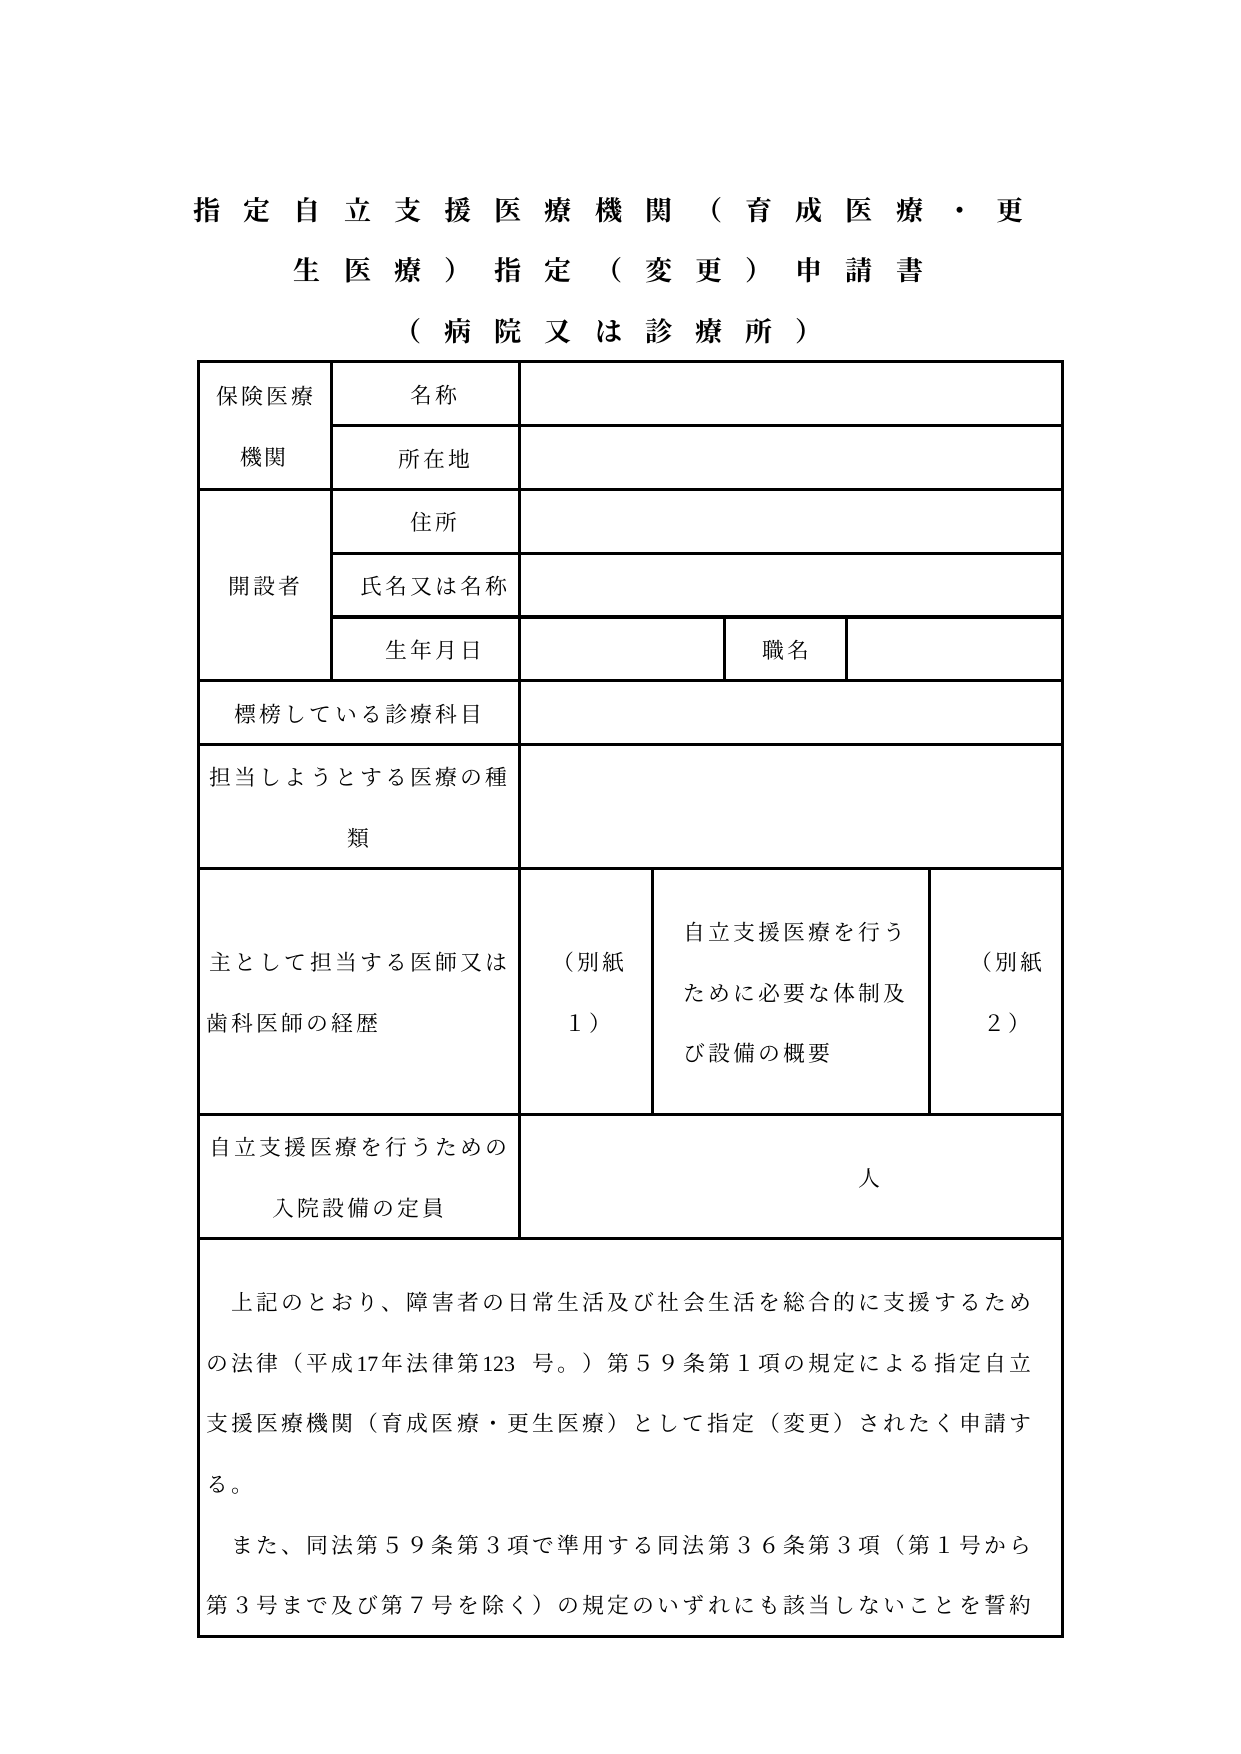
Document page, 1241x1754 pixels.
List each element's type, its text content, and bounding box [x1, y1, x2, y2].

table_cell [521, 682, 1061, 743]
table_cell [521, 555, 1061, 615]
table_cell [521, 746, 1061, 867]
table_cell [521, 619, 723, 679]
table_cell （別紙１） [521, 870, 651, 1113]
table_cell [200, 1240, 1061, 1634]
table_cell 開設者 [200, 491, 330, 679]
table_cell 担当しようとする医療の種類 [200, 746, 518, 867]
table_header 保険医療機関 [200, 363, 330, 488]
table_cell 人 [521, 1116, 1061, 1237]
table_cell [521, 491, 1061, 552]
table_cell 自立支援医療を行うための 入院設備の定員 [200, 1116, 518, 1237]
table_header 名称 [333, 363, 518, 424]
table_cell 職名 [726, 619, 845, 679]
table_cell 自立支援医療を行うために必要な体制及び設備の概要 [654, 870, 928, 1113]
text 指定自立支援医療機関（育成医療・更生医療）指定（変更）申請書 [181, 178, 1059, 299]
table_cell 住所 [333, 491, 518, 552]
table_header [521, 363, 1061, 424]
text （病院又は診療所） [181, 299, 1059, 360]
table_cell （別紙２） [931, 870, 1061, 1113]
table_cell 主として担当する医師又は 歯科医師の経歴 [200, 870, 518, 1113]
table_cell 標榜している診療科目 [200, 682, 518, 743]
table_cell 所在地 [333, 427, 518, 488]
table_cell 生年月日 [333, 619, 518, 679]
table_cell [848, 619, 1061, 679]
table_cell [521, 427, 1061, 488]
table_cell 氏名又は名称 [333, 555, 518, 615]
